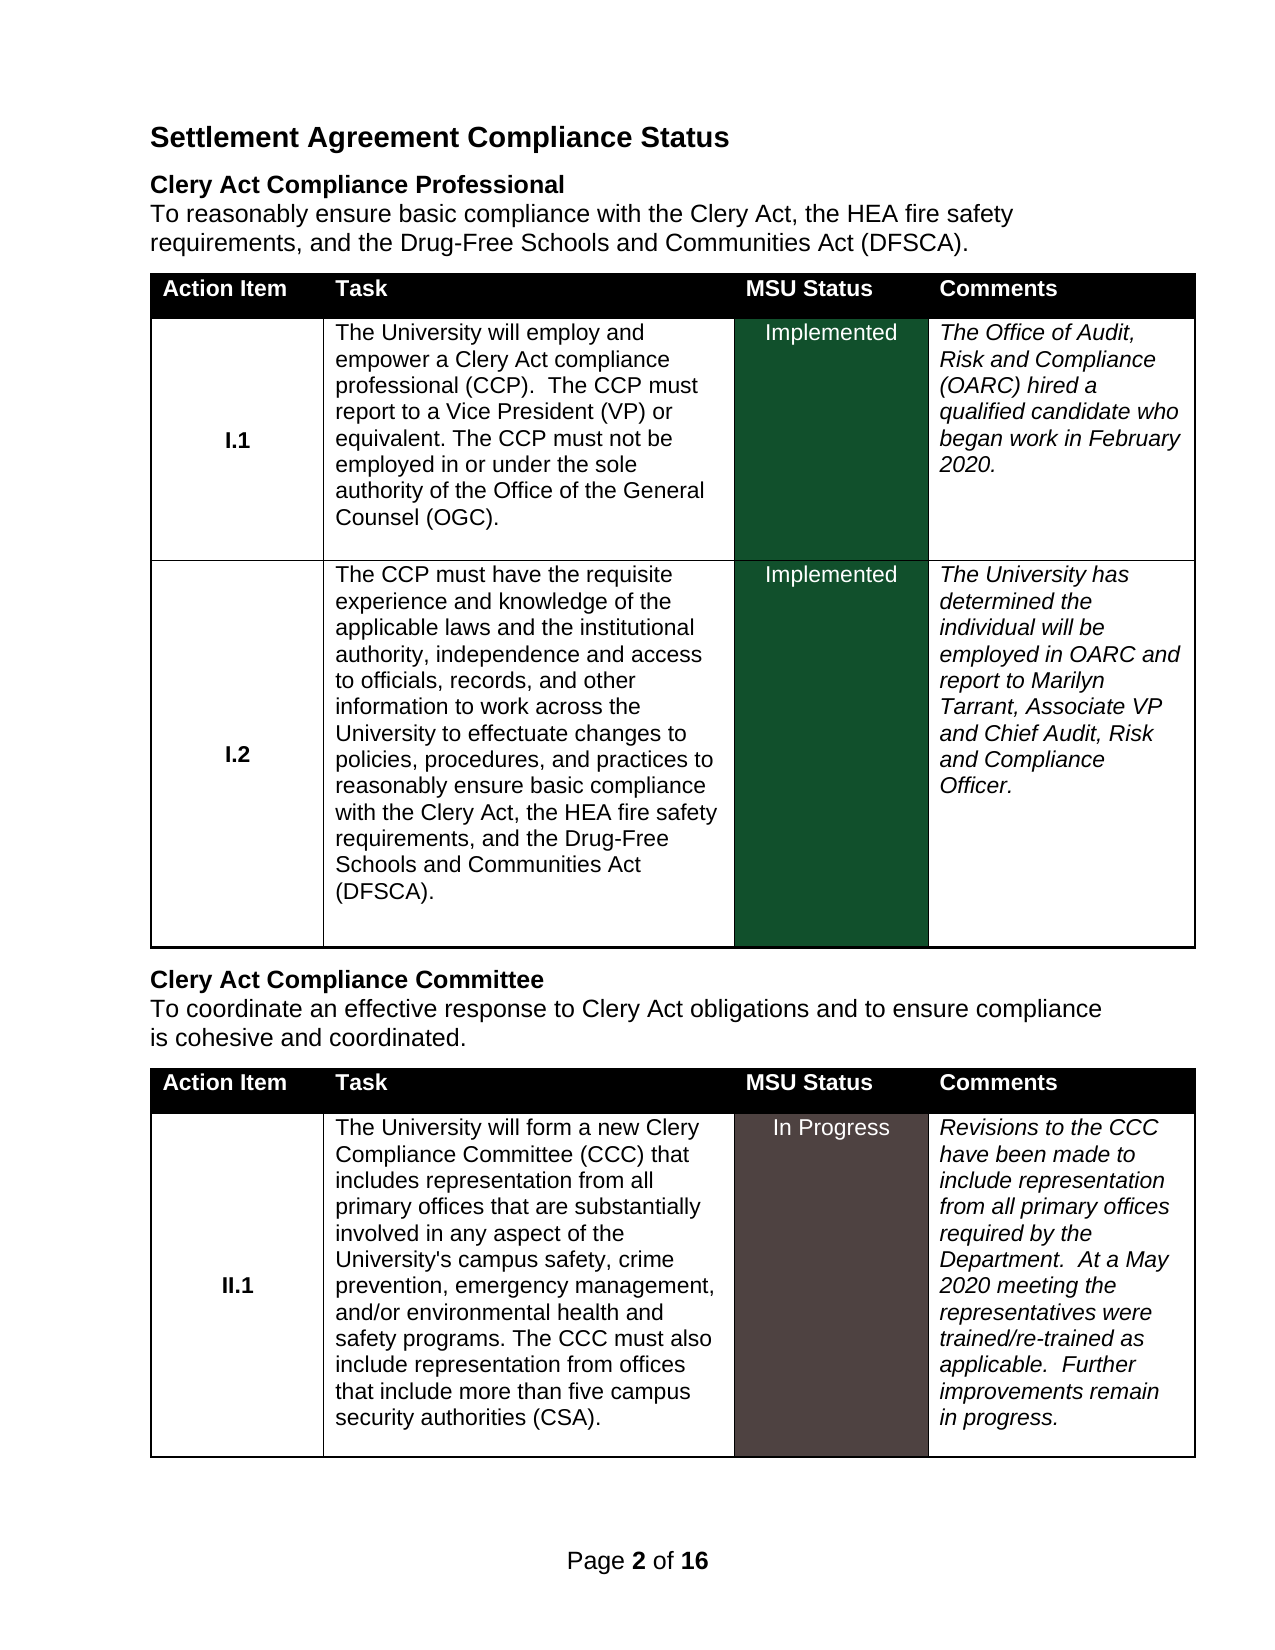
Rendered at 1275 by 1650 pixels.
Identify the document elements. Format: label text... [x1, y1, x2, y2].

subtitle Clery Act Compliance Committee [150, 965, 1125, 994]
table_cell The University will form a new Clery Compliance Committee (CCC) that includes representation from all primary offices that are substantially involved in any aspect of the University's campus safety, crime prevention, emergency management, and/or environmental health and safety programs. The CCC must also include representation from offices that include more than five campus security authorities (CSA). [324, 1114, 734, 1456]
table_header Action Item [152, 1069, 324, 1112]
table_cell Implemented [735, 319, 928, 560]
table_header Comments [928, 1069, 1194, 1112]
table_cell Revisions to the CCC have been made to include representation from all primary offices required by the Department. At a May 2020 meeting the representatives were trained/re-trained as applicable. Further improvements remain in progress. [929, 1114, 1194, 1456]
table_cell The Office of Audit, Risk and Compliance (OARC) hired a qualified candidate who began work in February 2020. [929, 319, 1194, 560]
table_header Action Item [152, 275, 324, 318]
table_cell I.1 [152, 319, 323, 560]
subtitle Clery Act Compliance Professional [150, 170, 1125, 199]
table_header MSU Status [734, 275, 928, 318]
table_header Task [324, 1069, 734, 1112]
table_cell The University will employ and empower a Clery Act compliance professional (CCP). The CCP must report to a Vice President (VP) or equivalent. The CCP must not be employed in or under the sole authority of the Office of the General Counsel (OGC). [324, 319, 734, 560]
text To reasonably ensure basic compliance with the Clery Act, the HEA fire safety requirements, and the Drug-Free Schools and Communities Act (DFSCA). [150, 199, 1125, 256]
table_cell II.1 [152, 1114, 323, 1456]
table_cell I.2 [152, 561, 323, 946]
table_header MSU Status [734, 1069, 928, 1112]
table_cell The CCP must have the requisite experience and knowledge of the applicable laws and the institutional authority, independence and access to officials, records, and other information to work across the University to effectuate changes to policies, procedures, and practices to reasonably ensure basic compliance with the Clery Act, the HEA fire safety requirements, and the Drug-Free Schools and Communities Act (DFSCA). [324, 561, 734, 946]
subtitle Settlement Agreement Compliance Status [150, 120, 1125, 153]
table_header Comments [928, 275, 1194, 318]
table_cell In Progress [735, 1114, 928, 1456]
table_cell The University has determined the individual will be employed in OARC and report to Marilyn Tarrant, Associate VP and Chief Audit, Risk and Compliance Officer. [929, 561, 1194, 946]
table_cell Implemented [735, 561, 928, 946]
table_header Task [324, 275, 734, 318]
text To coordinate an effective response to Clery Act obligations and to ensure compliance is cohesive and coordinated. [150, 994, 1125, 1051]
